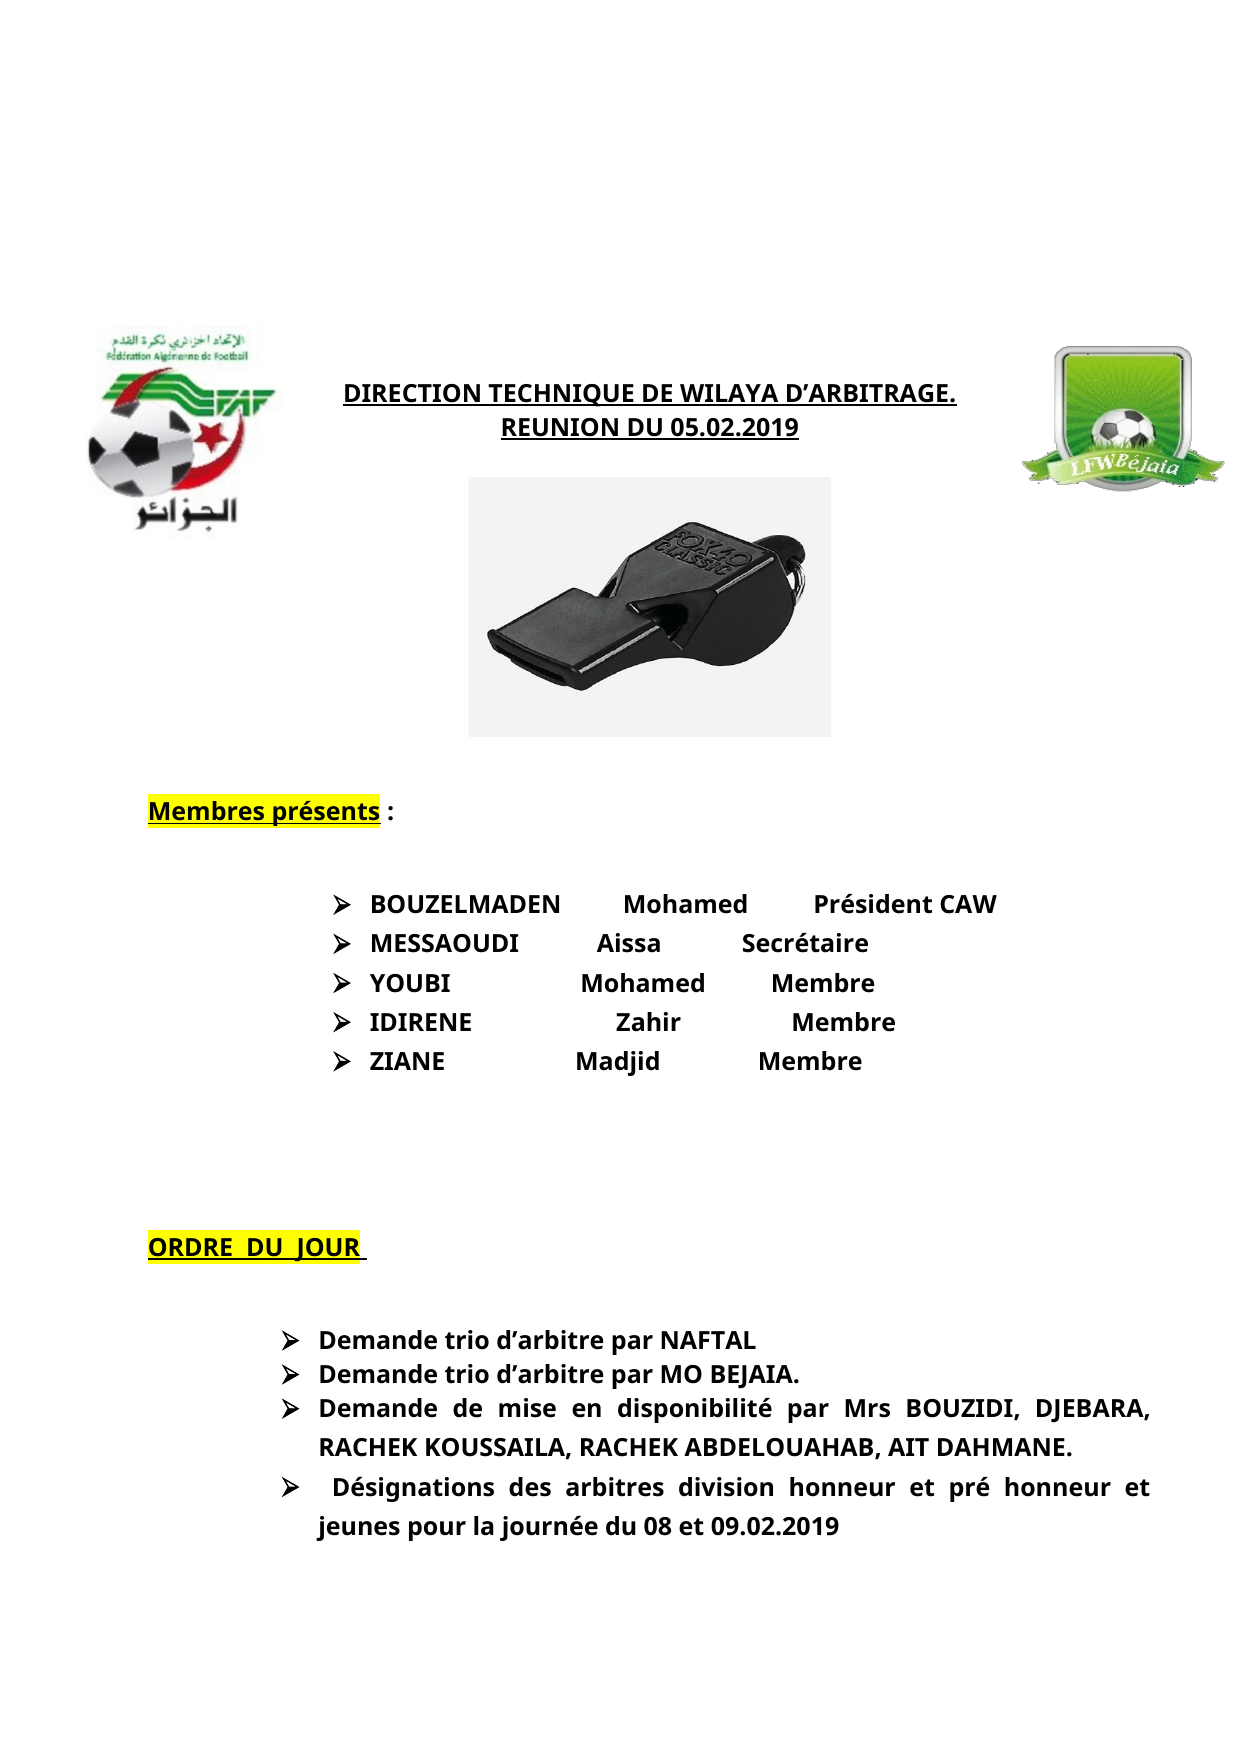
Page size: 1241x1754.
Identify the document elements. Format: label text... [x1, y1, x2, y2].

text Membres présents : [380, 794, 1152, 828]
text DIRECTION TECHNIQUE DE WILAYA D’ARBITRAGE. [285, 375, 1152, 409]
list ZIANE Madjid Membre [332, 1043, 1152, 1078]
list YOUBI Mohamed Membre [332, 965, 1152, 999]
list Désignations des arbitres division honneur et pré honneur et jeunes pour la journée du 08 et 09.02.2019 [281, 1469, 1152, 1542]
list Demande trio d’arbitre par MO BEJAIA. [281, 1357, 1152, 1391]
list Demande trio d’arbitre par NAFTAL [281, 1323, 1152, 1357]
text ORDRE DU JOUR [148, 1229, 1152, 1264]
list Demande de mise en disponibilité par Mrs BOUZIDI, DJEBARA, RACHEK KOUSSAILA, RACHEK ABDELOUAHAB, AIT DAHMANE. [281, 1391, 1152, 1464]
picture [468, 477, 831, 737]
text REUNION DU 05.02.2019 [285, 409, 1152, 443]
list MESSAOUDI Aissa Secrétaire [332, 926, 1152, 960]
list IDIRENE Zahir Membre [332, 1004, 1152, 1038]
picture [74, 326, 285, 538]
picture [1015, 326, 1232, 505]
list BOUZELMADEN Mohamed Président CAW [332, 887, 1152, 921]
